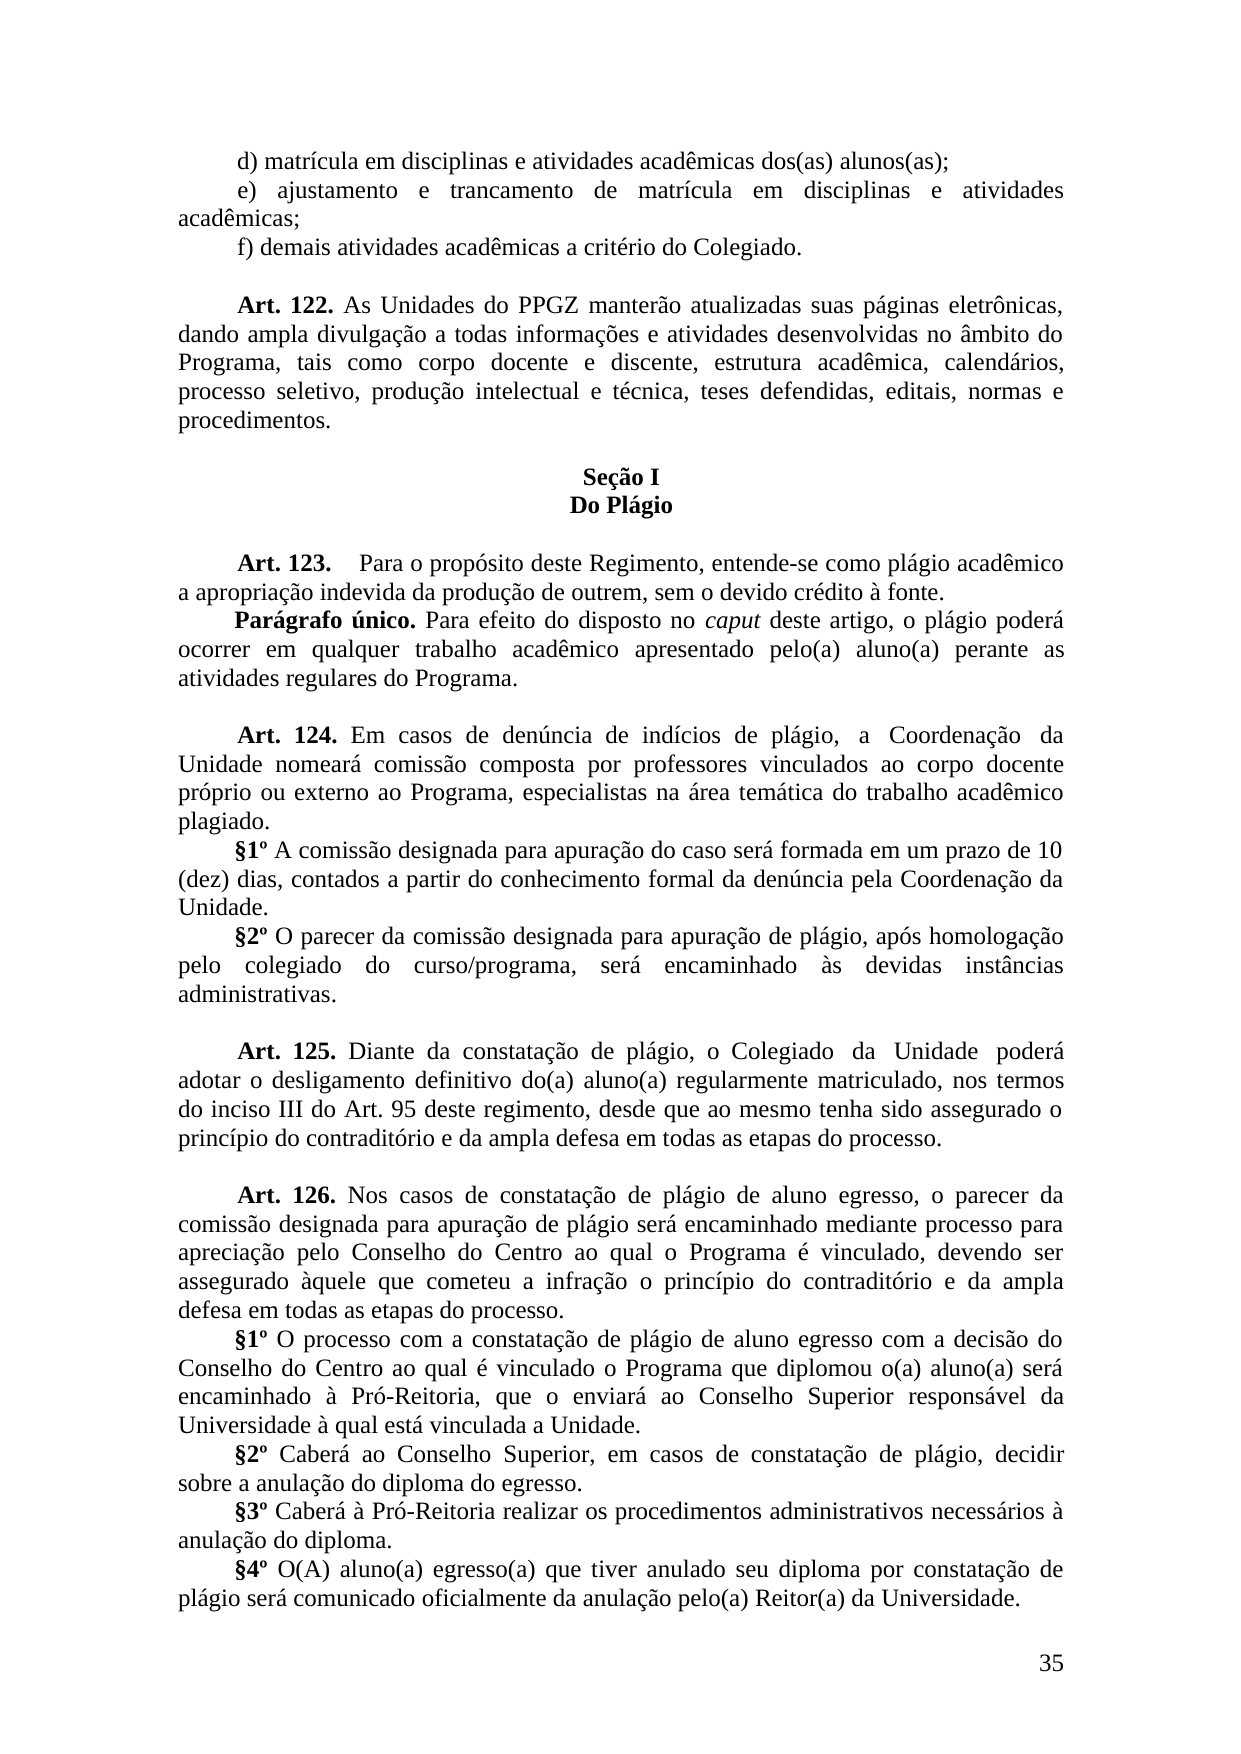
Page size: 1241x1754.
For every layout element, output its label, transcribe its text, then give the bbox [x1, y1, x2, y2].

text Parágrafo único. Para efeito do disposto no caput deste artigo, o plágio poderá ocorrer em qualquer trabalho acadêmico apresentado pelo(a) aluno(a) perante as atividades regulares do Programa. [178, 605, 1064, 692]
text Art. 125. Diante da constatação de plágio, o Colegiado da Unidade poderá adotar o desligamento definitivo do(a) aluno(a) regularmente matriculado, nos termos do inciso III do Art. 95 deste regimento, desde que ao mesmo tenha sido assegurado o princípio do contraditório e da ampla defesa em todas as etapas do processo. [178, 1036, 1064, 1151]
text §1º A comissão designada para apuração do caso será formada em um prazo de 10 (dez) dias, contados a partir do conhecimento formal da denúncia pela Coordenação da Unidade. [178, 835, 1064, 921]
text Art. 122. As Unidades do PPGZ manterão atualizadas suas páginas eletrônicas, dando ampla divulgação a todas informações e atividades desenvolvidas no âmbito do Programa, tais como corpo docente e discente, estrutura acadêmica, calendários, processo seletivo, produção intelectual e técnica, teses defendidas, editais, normas e procedimentos. [178, 290, 1064, 434]
text §4º O(A) aluno(a) egresso(a) que tiver anulado seu diploma por constatação de plágio será comunicado oficialmente da anulação pelo(a) Reitor(a) da Universidade. [178, 1554, 1064, 1611]
list demais atividades acadêmicas a critério do Colegiado. [237, 232, 1211, 261]
text §2º Caberá ao Conselho Superior, em casos de constatação de plágio, decidir sobre a anulação do diploma do egresso. [178, 1439, 1064, 1496]
text §3º Caberá à Pró-Reitoria realizar os procedimentos administrativos necessários à anulação do diploma. [178, 1496, 1064, 1554]
text Art. 124. Em casos de denúncia de indícios de plágio, a Coordenação da Unidade nomeará comissão composta por professores vinculados ao corpo docente próprio ou externo ao Programa, especialistas na área temática do trabalho acadêmico plagiado. [178, 720, 1064, 835]
text §2º O parecer da comissão designada para apuração de plágio, após homologação pelo colegiado do curso/programa, será encaminhado às devidas instâncias administrativas. [178, 921, 1064, 1008]
text Art. 123. Para o propósito deste Regimento, entende-se como plágio acadêmico a apropriação indevida da produção de outrem, sem o devido crédito à fonte. [178, 548, 1064, 605]
text Art. 126. Nos casos de constatação de plágio de aluno egresso, o parecer da comissão designada para apuração de plágio será encaminhado mediante processo para apreciação pelo Conselho do Centro ao qual o Programa é vinculado, devendo ser assegurado àquele que cometeu a infração o princípio do contraditório e da ampla defesa em todas as etapas do processo. [178, 1180, 1064, 1324]
text §1º O processo com a constatação de plágio de aluno egresso com a decisão do Conselho do Centro ao qual é vinculado o Programa que diplomou o(a) aluno(a) será encaminhado à Pró-Reitoria, que o enviará ao Conselho Superior responsável da Universidade à qual está vinculada a Unidade. [178, 1324, 1064, 1439]
subtitle Seção I Do Plágio [569, 463, 673, 519]
list ajustamento e trancamento de matrícula em disciplinas e atividades acadêmicas; [178, 176, 1064, 232]
list matrícula em disciplinas e atividades acadêmicas dos(as) alunos(as); [237, 146, 1211, 175]
